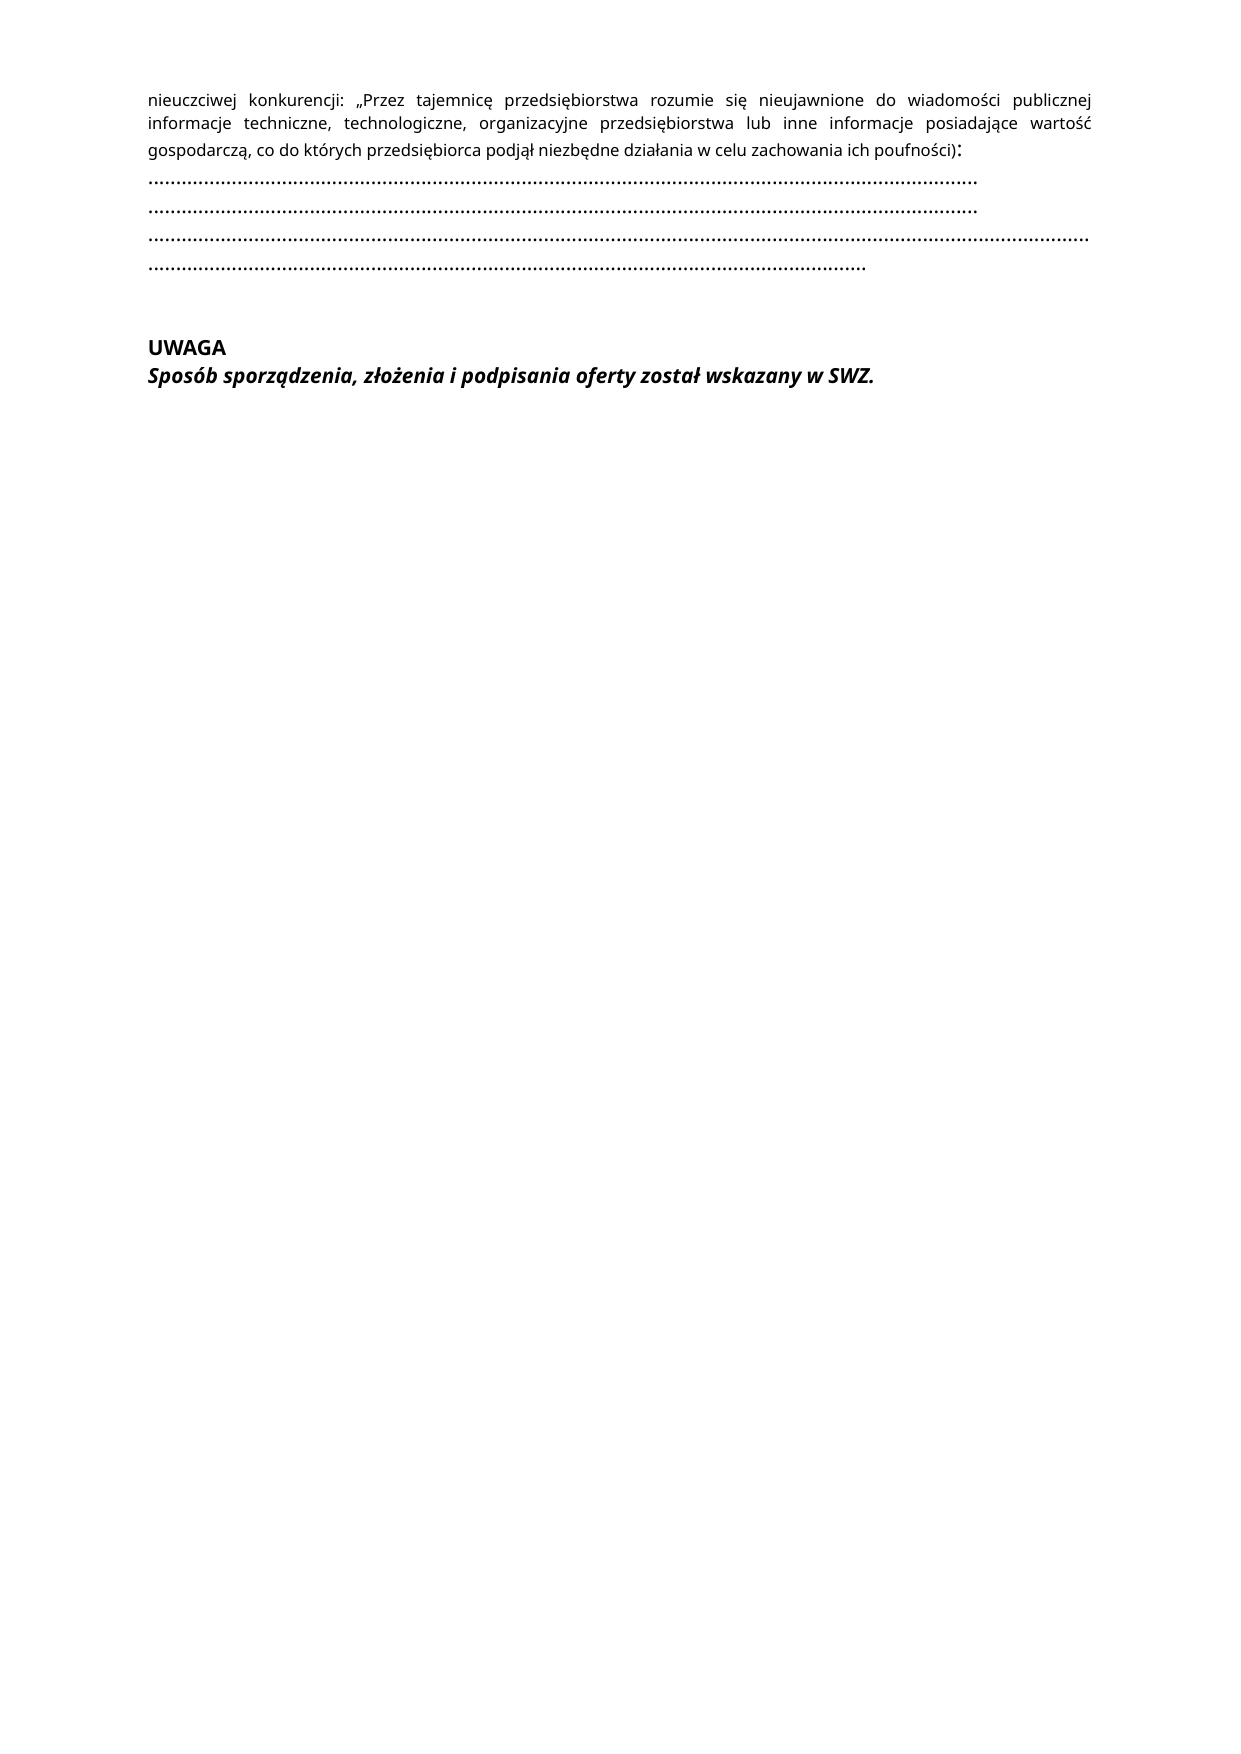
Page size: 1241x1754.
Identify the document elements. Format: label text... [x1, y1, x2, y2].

text Sposób sporządzenia, złożenia i podpisania oferty został wskazany w SWZ. [148, 362, 1093, 390]
text ..................................................................................................................................................... [148, 191, 1093, 219]
text UWAGA [148, 333, 1093, 362]
text .......................................................................................................................................................................................................................................................................................................... [148, 219, 1093, 276]
text ..................................................................................................................................................... [148, 162, 1093, 191]
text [148, 89, 1093, 162]
